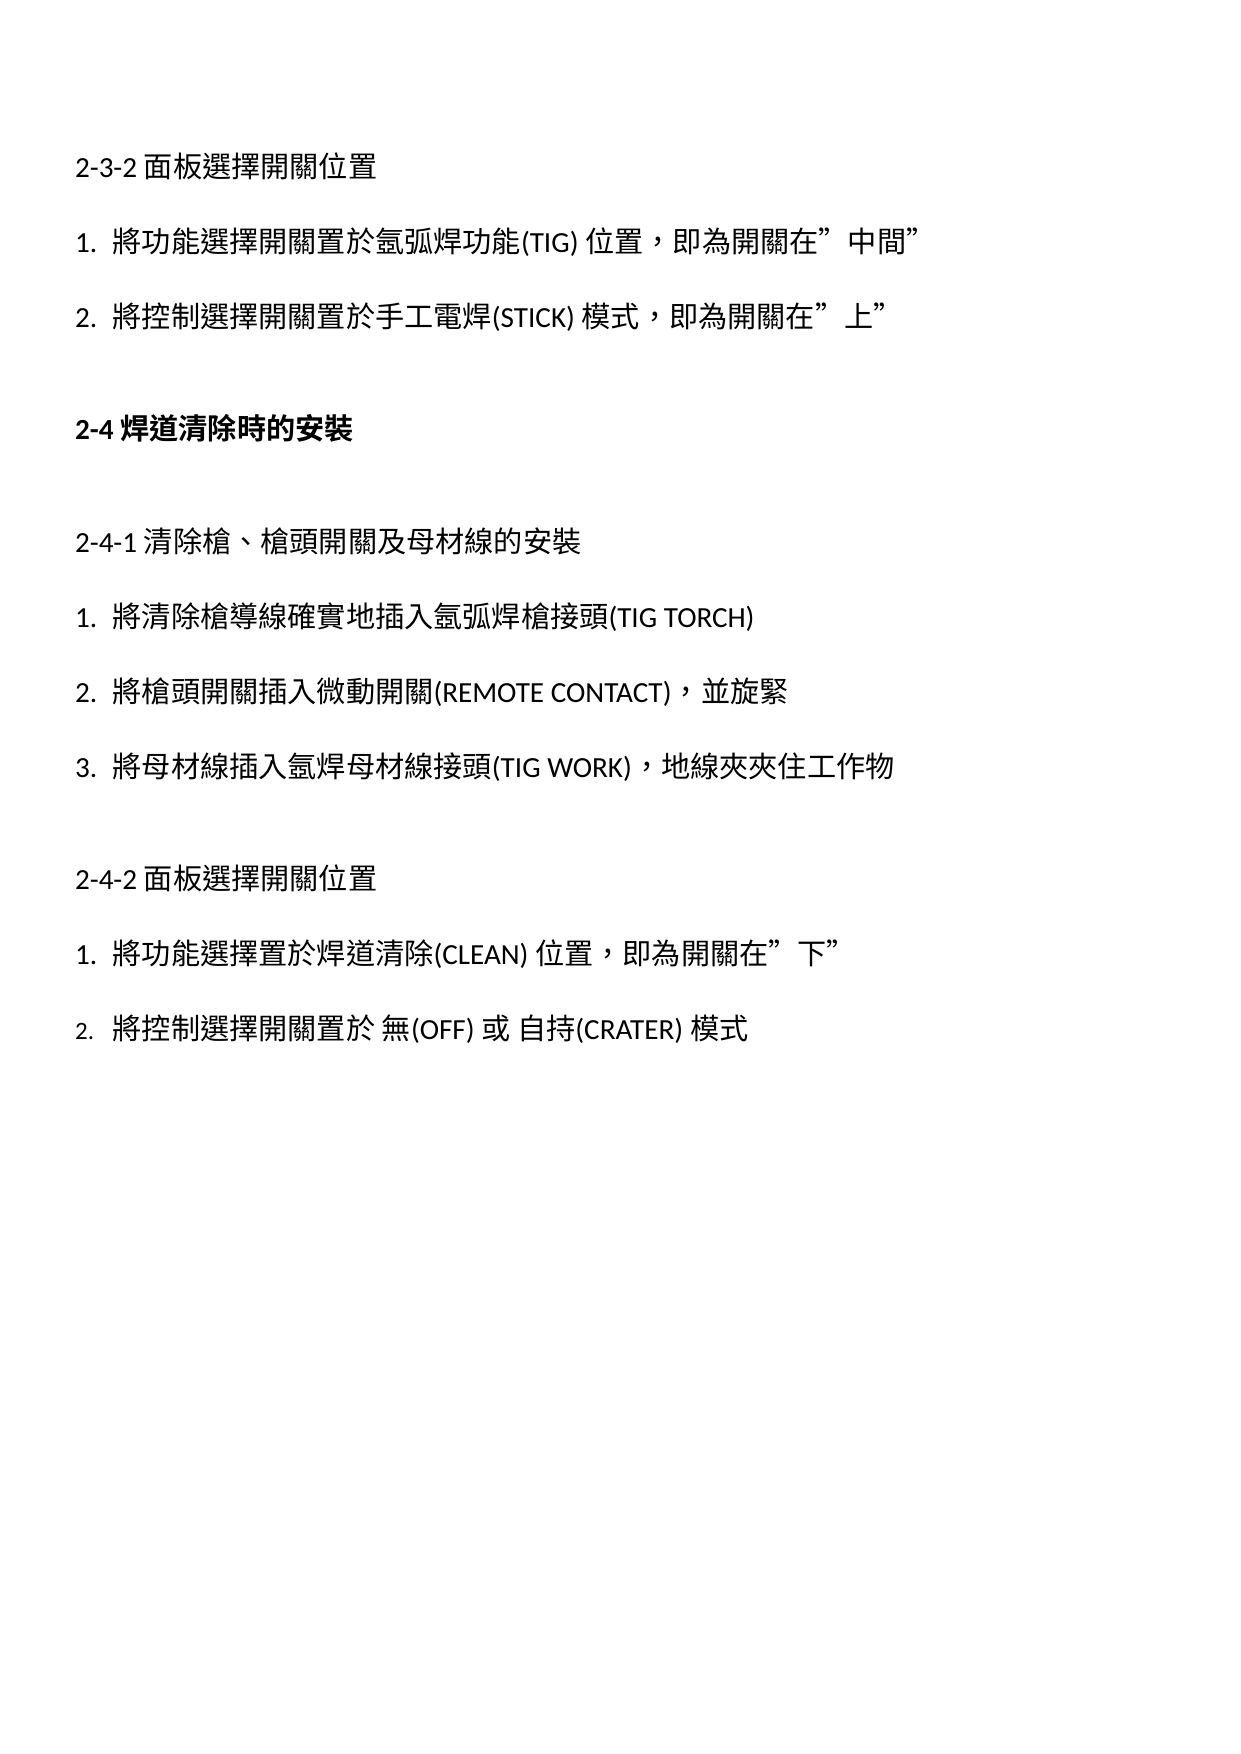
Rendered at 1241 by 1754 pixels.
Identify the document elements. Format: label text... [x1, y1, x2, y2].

text 2-3-2 面板選擇開關位置 [75, 127, 1165, 202]
list 將槍頭開關插入微動開關(REMOTE CONTACT)，並旋緊 [75, 652, 1165, 727]
list 將母材線插入氬焊母材線接頭(TIG WORK)，地線夾夾住工作物 [75, 727, 1165, 802]
list 將控制選擇開關置於手工電焊(STICK) 模式，即為開關在”上” [75, 277, 1165, 352]
list 將控制選擇開關置於 無(OFF) 或 自持(CRATER) 模式 [75, 989, 1165, 1064]
text 2-4-1 清除槍、槍頭開關及母材線的安裝 [75, 502, 1165, 577]
text 2-4 焊道清除時的安裝 [75, 389, 1165, 464]
list 將功能選擇置於焊道清除(CLEAN) 位置，即為開關在”下” [75, 914, 1165, 989]
list 將清除槍導線確實地插入氬弧焊槍接頭(TIG TORCH) [75, 577, 1165, 652]
text 2-4-2 面板選擇開關位置 [75, 839, 1165, 914]
list 將功能選擇開關置於氬弧焊功能(TIG) 位置，即為開關在”中間” [75, 202, 1165, 277]
